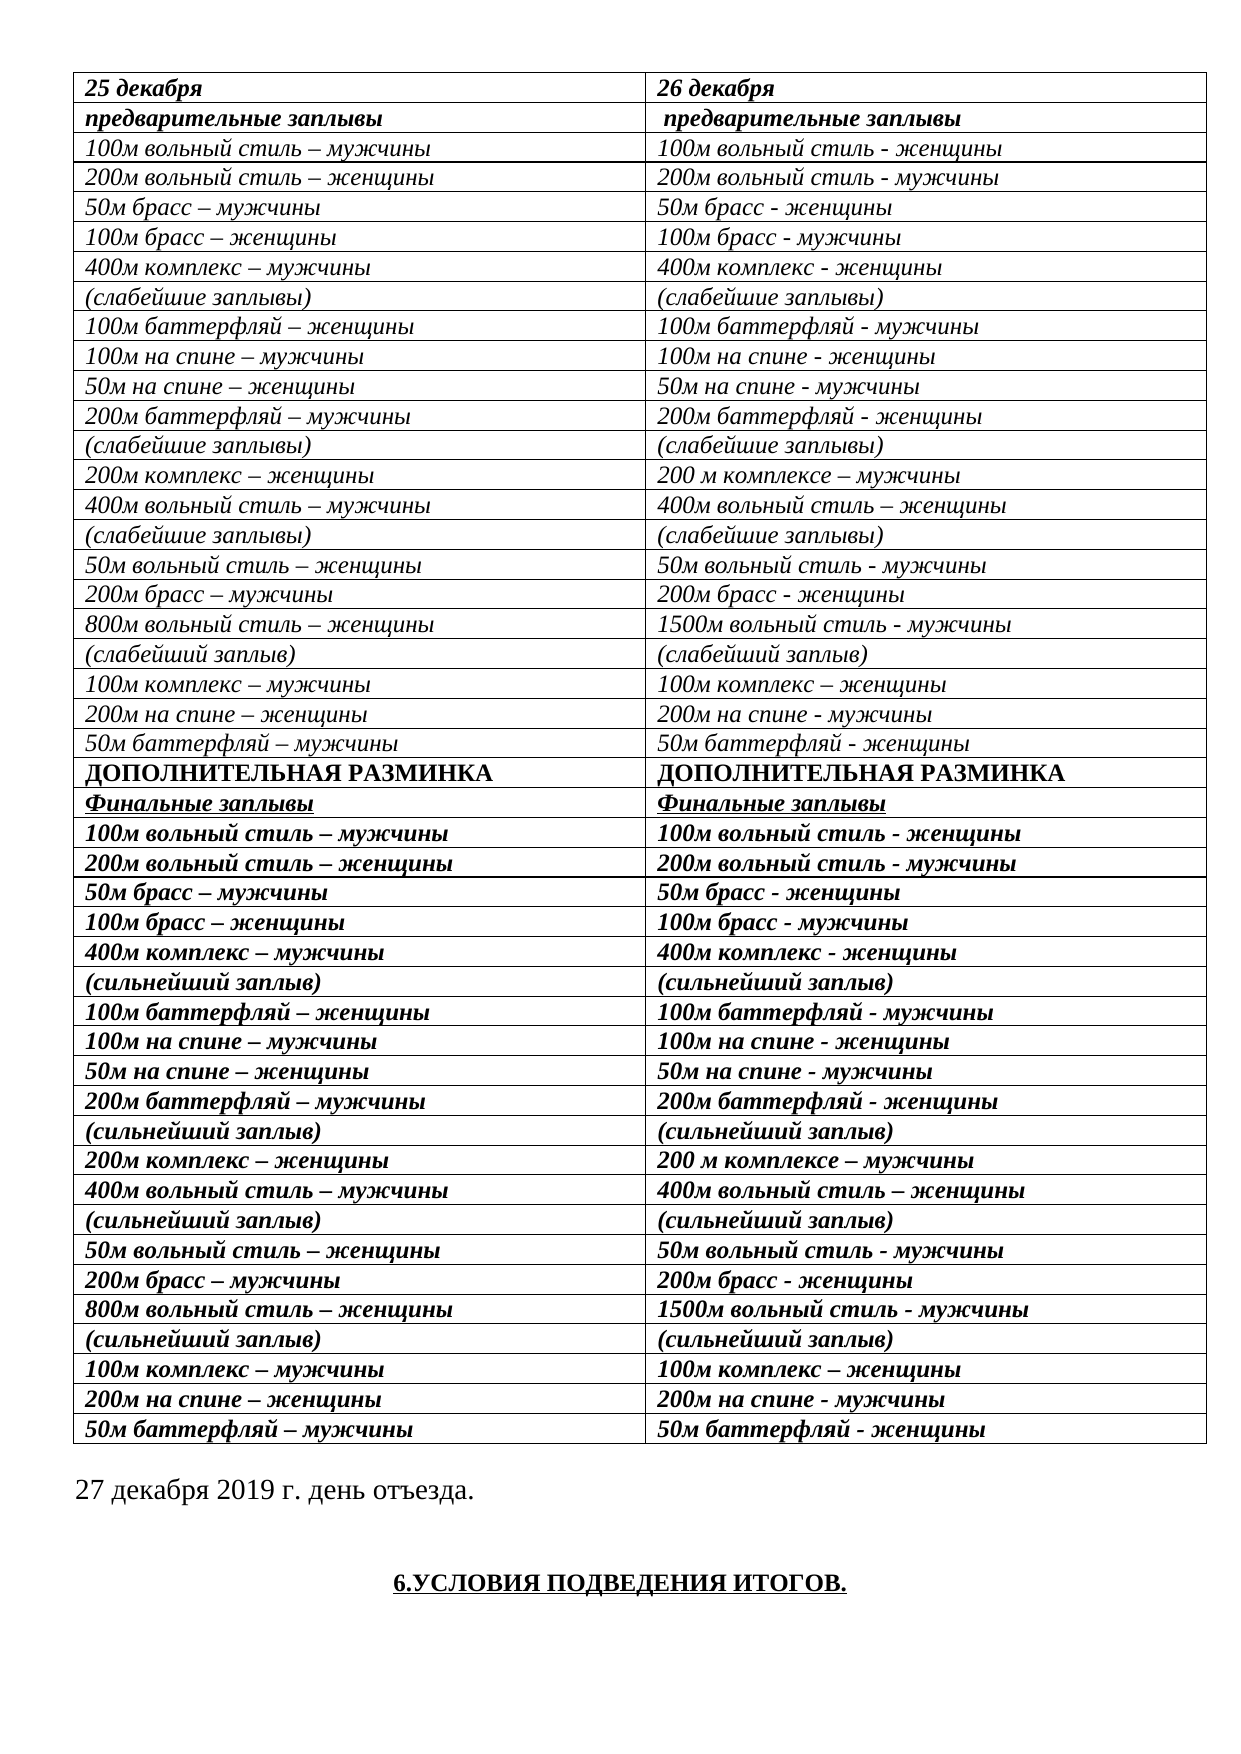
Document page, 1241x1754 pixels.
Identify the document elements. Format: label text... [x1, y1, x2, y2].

table_cell 400м вольный стиль – мужчины [74, 1175, 645, 1204]
table_cell 400м вольный стиль – женщины [646, 1175, 1206, 1204]
table_cell 100м вольный стиль - женщины [646, 818, 1206, 847]
table_cell 50м на спине – женщины [74, 1056, 645, 1085]
table_cell 100м на спине – мужчины [74, 341, 645, 370]
table_cell 50м баттерфляй – мужчины [74, 729, 645, 757]
table_cell ДОПОЛНИТЕЛЬНАЯ РАЗМИНКА [646, 758, 1206, 787]
table_cell 100м брасс – женщины [74, 907, 645, 936]
table_cell Финальные заплывы [74, 788, 645, 817]
table_cell 400м комплекс – мужчины [74, 937, 645, 966]
table_cell 100м брасс - мужчины [646, 222, 1206, 251]
table_cell 100м комплекс – мужчины [74, 669, 645, 698]
text 6.УСЛОВИЯ ПОДВЕДЕНИЯ ИТОГОВ. [75, 1568, 1165, 1597]
table_cell 50м брасс – мужчины [74, 192, 645, 221]
table_cell 200м брасс - женщины [646, 580, 1206, 608]
table_cell 100м баттерфляй – женщины [74, 311, 645, 340]
table_cell 800м вольный стиль – женщины [74, 609, 645, 638]
table_cell 400м комплекс - женщины [646, 937, 1206, 966]
table_cell (слабейшие заплывы) [646, 520, 1206, 549]
table_cell 200м вольный стиль - мужчины [646, 848, 1206, 876]
table_cell (слабейшие заплывы) [74, 520, 645, 549]
table_cell 50м на спине – женщины [74, 371, 645, 400]
table_header 25 декабря [74, 73, 645, 102]
table_cell (слабейшие заплывы) [74, 431, 645, 459]
table_cell 200м вольный стиль - мужчины [646, 163, 1206, 191]
table_cell (сильнейший заплыв) [74, 967, 645, 996]
table_cell (слабейший заплыв) [74, 639, 645, 668]
table_cell 200м на спине - мужчины [646, 1384, 1206, 1413]
table_cell 100м комплекс – женщины [646, 1354, 1206, 1383]
table_cell 800м вольный стиль – женщины [74, 1295, 645, 1323]
table_cell 200м вольный стиль – женщины [74, 163, 645, 191]
table_cell 50м баттерфляй – мужчины [74, 1414, 645, 1442]
table_cell 200м на спине – женщины [74, 699, 645, 727]
table_cell 200м баттерфляй - женщины [646, 401, 1206, 429]
table_cell предварительные заплывы [646, 103, 1206, 132]
table_cell 100м баттерфляй - мужчины [646, 311, 1206, 340]
table_cell 50м на спине - мужчины [646, 371, 1206, 400]
table_cell 200м на спине – женщины [74, 1384, 645, 1413]
table_cell 100м вольный стиль – мужчины [74, 133, 645, 161]
table_cell 200м баттерфляй – мужчины [74, 401, 645, 429]
table_cell 200м брасс – мужчины [74, 1265, 645, 1293]
table_cell 400м вольный стиль – мужчины [74, 490, 645, 519]
table_cell 100м на спине – мужчины [74, 1026, 645, 1055]
table_cell (сильнейший заплыв) [646, 1116, 1206, 1144]
table_cell предварительные заплывы [74, 103, 645, 132]
table_cell 200м комплекс – женщины [74, 460, 645, 489]
table_cell 200 м комплексе – мужчины [646, 1146, 1206, 1174]
table_cell 1500м вольный стиль - мужчины [646, 1295, 1206, 1323]
table_cell Финальные заплывы [646, 788, 1206, 817]
table_cell 100м на спине - женщины [646, 1026, 1206, 1055]
table_cell (слабейший заплыв) [646, 639, 1206, 668]
table_cell 100м брасс – женщины [74, 222, 645, 251]
table_cell 50м вольный стиль - мужчины [646, 1235, 1206, 1264]
table_cell 50м вольный стиль – женщины [74, 1235, 645, 1264]
table_cell 200м на спине - мужчины [646, 699, 1206, 727]
table_cell 100м брасс - мужчины [646, 907, 1206, 936]
table_cell 100м комплекс – мужчины [74, 1354, 645, 1383]
table_cell 100м вольный стиль – мужчины [74, 818, 645, 847]
table_cell 400м вольный стиль – женщины [646, 490, 1206, 519]
table_cell 100м баттерфляй - мужчины [646, 997, 1206, 1025]
table_cell ДОПОЛНИТЕЛЬНАЯ РАЗМИНКА [74, 758, 645, 787]
table_cell (сильнейший заплыв) [646, 1324, 1206, 1353]
table_cell 200 м комплексе – мужчины [646, 460, 1206, 489]
table_cell 100м комплекс – женщины [646, 669, 1206, 698]
table_cell 400м комплекс - женщины [646, 252, 1206, 281]
table_cell (сильнейший заплыв) [74, 1324, 645, 1353]
table_cell 200м брасс - женщины [646, 1265, 1206, 1293]
table_cell (сильнейший заплыв) [74, 1116, 645, 1144]
table_cell 50м вольный стиль - мужчины [646, 550, 1206, 578]
table_cell 50м брасс - женщины [646, 878, 1206, 906]
table_cell 200м баттерфляй – мужчины [74, 1086, 645, 1115]
table_cell (слабейшие заплывы) [646, 282, 1206, 310]
table_cell 200м вольный стиль – женщины [74, 848, 645, 876]
table_cell 50м вольный стиль – женщины [74, 550, 645, 578]
table_cell 100м на спине - женщины [646, 341, 1206, 370]
table_cell (сильнейший заплыв) [646, 1205, 1206, 1234]
table_cell 50м баттерфляй - женщины [646, 729, 1206, 757]
table_cell 400м комплекс – мужчины [74, 252, 645, 281]
table_cell 1500м вольный стиль - мужчины [646, 609, 1206, 638]
table_cell 50м брасс – мужчины [74, 878, 645, 906]
table_cell 200м брасс – мужчины [74, 580, 645, 608]
table_cell (сильнейший заплыв) [74, 1205, 645, 1234]
table_cell 100м вольный стиль - женщины [646, 133, 1206, 161]
table_cell 50м на спине - мужчины [646, 1056, 1206, 1085]
table_cell 100м баттерфляй – женщины [74, 997, 645, 1025]
table_cell (сильнейший заплыв) [646, 967, 1206, 996]
table_cell 200м комплекс – женщины [74, 1146, 645, 1174]
table_cell 50м брасс - женщины [646, 192, 1206, 221]
table_cell (слабейшие заплывы) [74, 282, 645, 310]
table_cell 50м баттерфляй - женщины [646, 1414, 1206, 1442]
table_header 26 декабря [646, 73, 1206, 102]
table_cell (слабейшие заплывы) [646, 431, 1206, 459]
table_cell 200м баттерфляй - женщины [646, 1086, 1206, 1115]
text 27 декабря 2019 г. день отъезда. [75, 1472, 1165, 1506]
